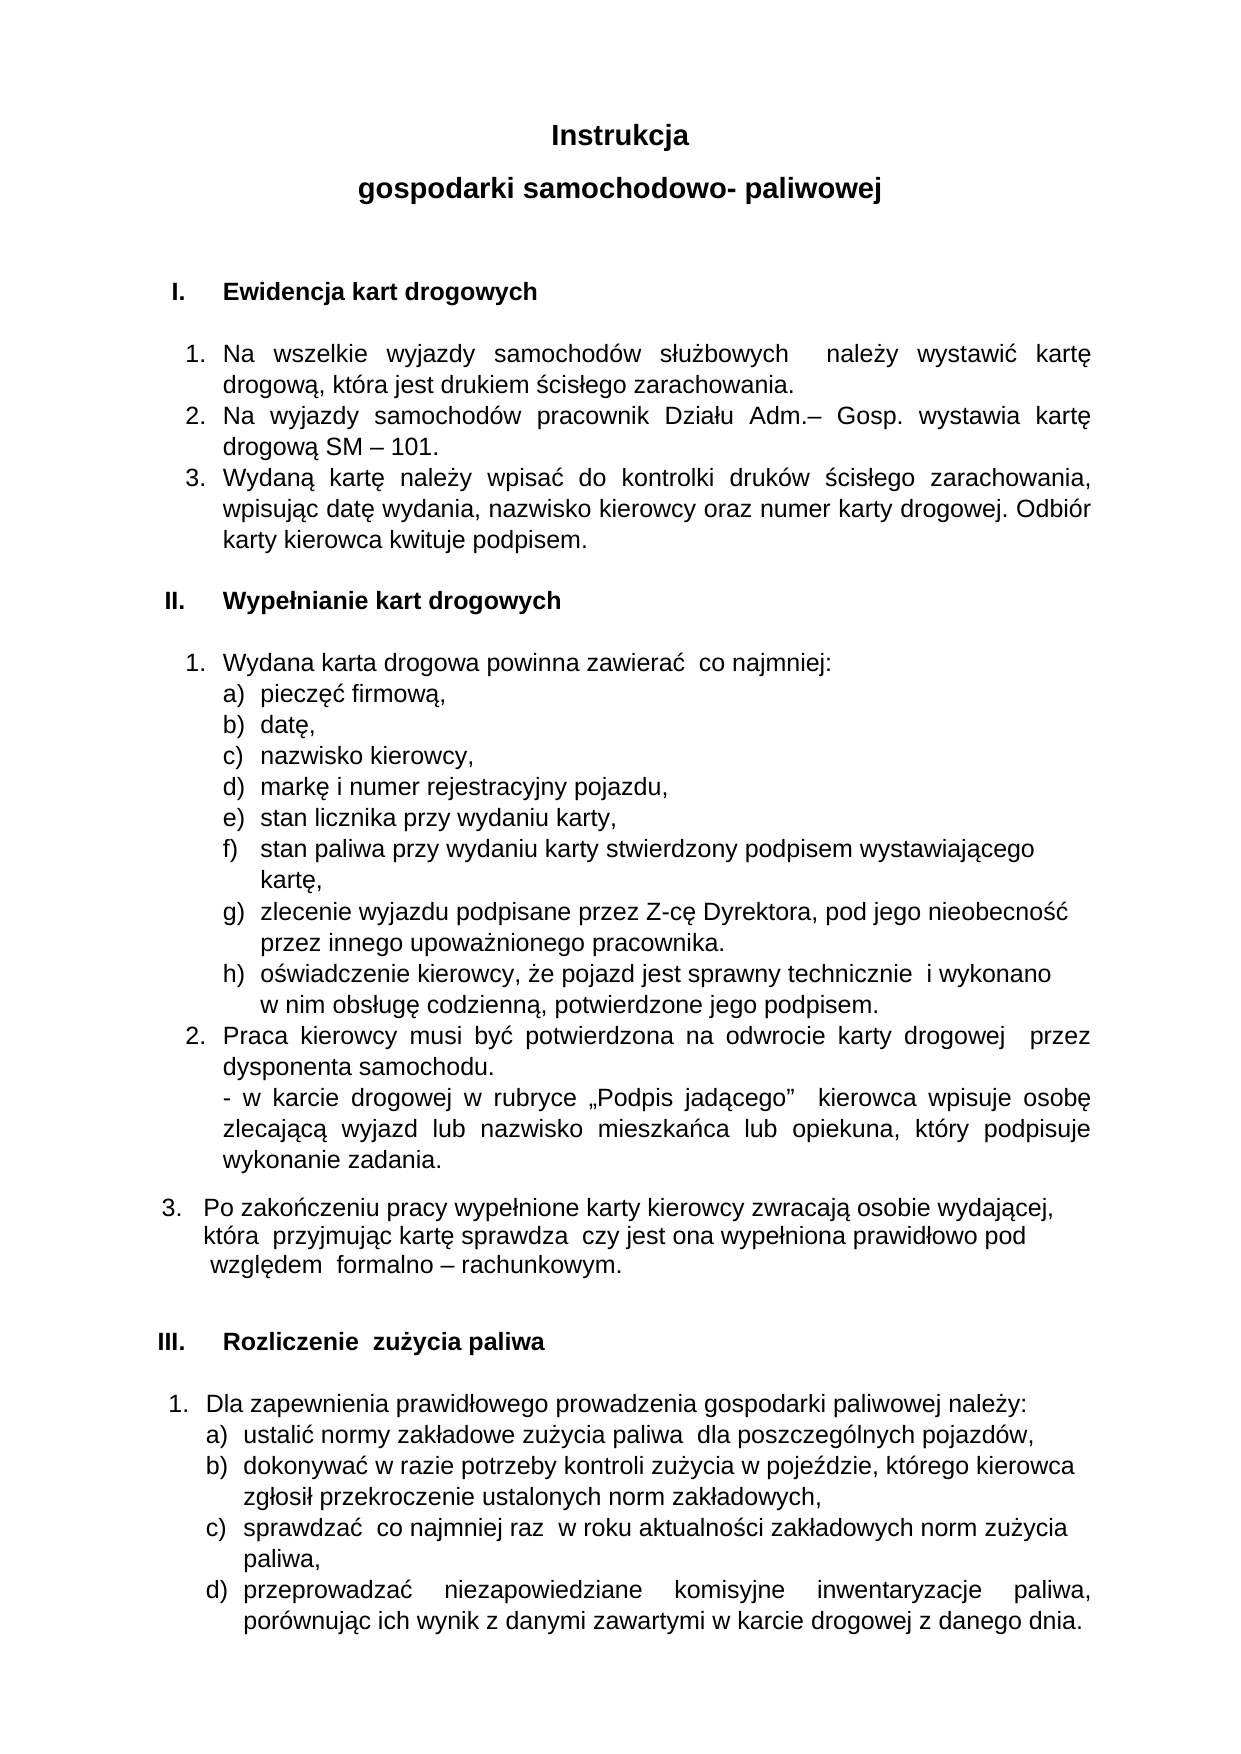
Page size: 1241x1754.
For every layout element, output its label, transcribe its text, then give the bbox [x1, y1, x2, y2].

text 3. Po zakończeniu pracy wypełnione karty kierowcy zwracają osobie wydającej, [148, 1193, 1092, 1221]
list nazwisko kierowcy, [223, 741, 1092, 770]
list przeprowadzać niezapowiedziane komisyjne inwentaryzacje paliwa, porównując ich wynik z danymi zawartymi w karcie drogowej z danego dnia. [206, 1575, 1092, 1635]
list pieczęć firmową, [223, 679, 1092, 708]
text gospodarki samochodowo- paliwowej [148, 171, 1092, 204]
list stan licznika przy wydaniu karty, [223, 803, 1092, 832]
list sprawdzać co najmniej raz w roku aktualności zakładowych norm zużycia paliwa, [206, 1513, 1092, 1573]
list markę i numer rejestracyjny pojazdu, [223, 772, 1092, 801]
list datę, [223, 710, 1092, 739]
list ustalić normy zakładowe zużycia paliwa dla poszczególnych pojazdów, [206, 1420, 1092, 1448]
list Ewidencja kart drogowych [185, 277, 1092, 305]
list Praca kierowcy musi być potwierdzona na odwrocie karty drogowej przez dysponenta samochodu. [185, 1021, 1092, 1081]
list Wydaną kartę należy wpisać do kontrolki druków ścisłego zarachowania, wpisując datę wydania, nazwisko kierowcy oraz numer karty drogowej. Odbiór karty kierowca kwituje podpisem. [185, 463, 1092, 554]
list Wydana karta drogowa powinna zawierać co najmniej: [185, 648, 1092, 677]
list zlecenie wyjazdu podpisane przez Z-cę Dyrektora, pod jego nieobecność przez innego upoważnionego pracownika. [223, 897, 1092, 956]
text która przyjmując kartę sprawdza czy jest ona wypełniona prawidłowo pod [148, 1221, 1092, 1250]
list Na wyjazdy samochodów pracownik Działu Adm.– Gosp. wystawia kartę drogową SM – 101. [185, 401, 1092, 461]
text względem formalno – rachunkowym. [148, 1250, 1092, 1279]
list Wypełnianie kart drogowych [185, 586, 1092, 615]
list dokonywać w razie potrzeby kontroli zużycia w pojeździe, którego kierowca zgłosił przekroczenie ustalonych norm zakładowych, [206, 1451, 1092, 1511]
list Na wszelkie wyjazdy samochodów służbowych należy wystawić kartę drogową, która jest drukiem ścisłego zarachowania. [185, 339, 1092, 398]
text Instrukcja [148, 118, 1092, 152]
list Rozliczenie zużycia paliwa [185, 1327, 1092, 1355]
list stan paliwa przy wydaniu karty stwierdzony podpisem wystawiającego kartę, [223, 834, 1092, 894]
list - w karcie drogowej w rubryce „Podpis jadącego” kierowca wpisuje osobę zlecającą wyjazd lub nazwisko mieszkańca lub opiekuna, który podpisuje wykonanie zadania. [223, 1083, 1092, 1174]
list oświadczenie kierowcy, że pojazd jest sprawny technicznie i wykonano w nim obsługę codzienną, potwierdzone jego podpisem. [223, 959, 1092, 1018]
list Dla zapewnienia prawidłowego prowadzenia gospodarki paliwowej należy: [168, 1389, 1092, 1417]
